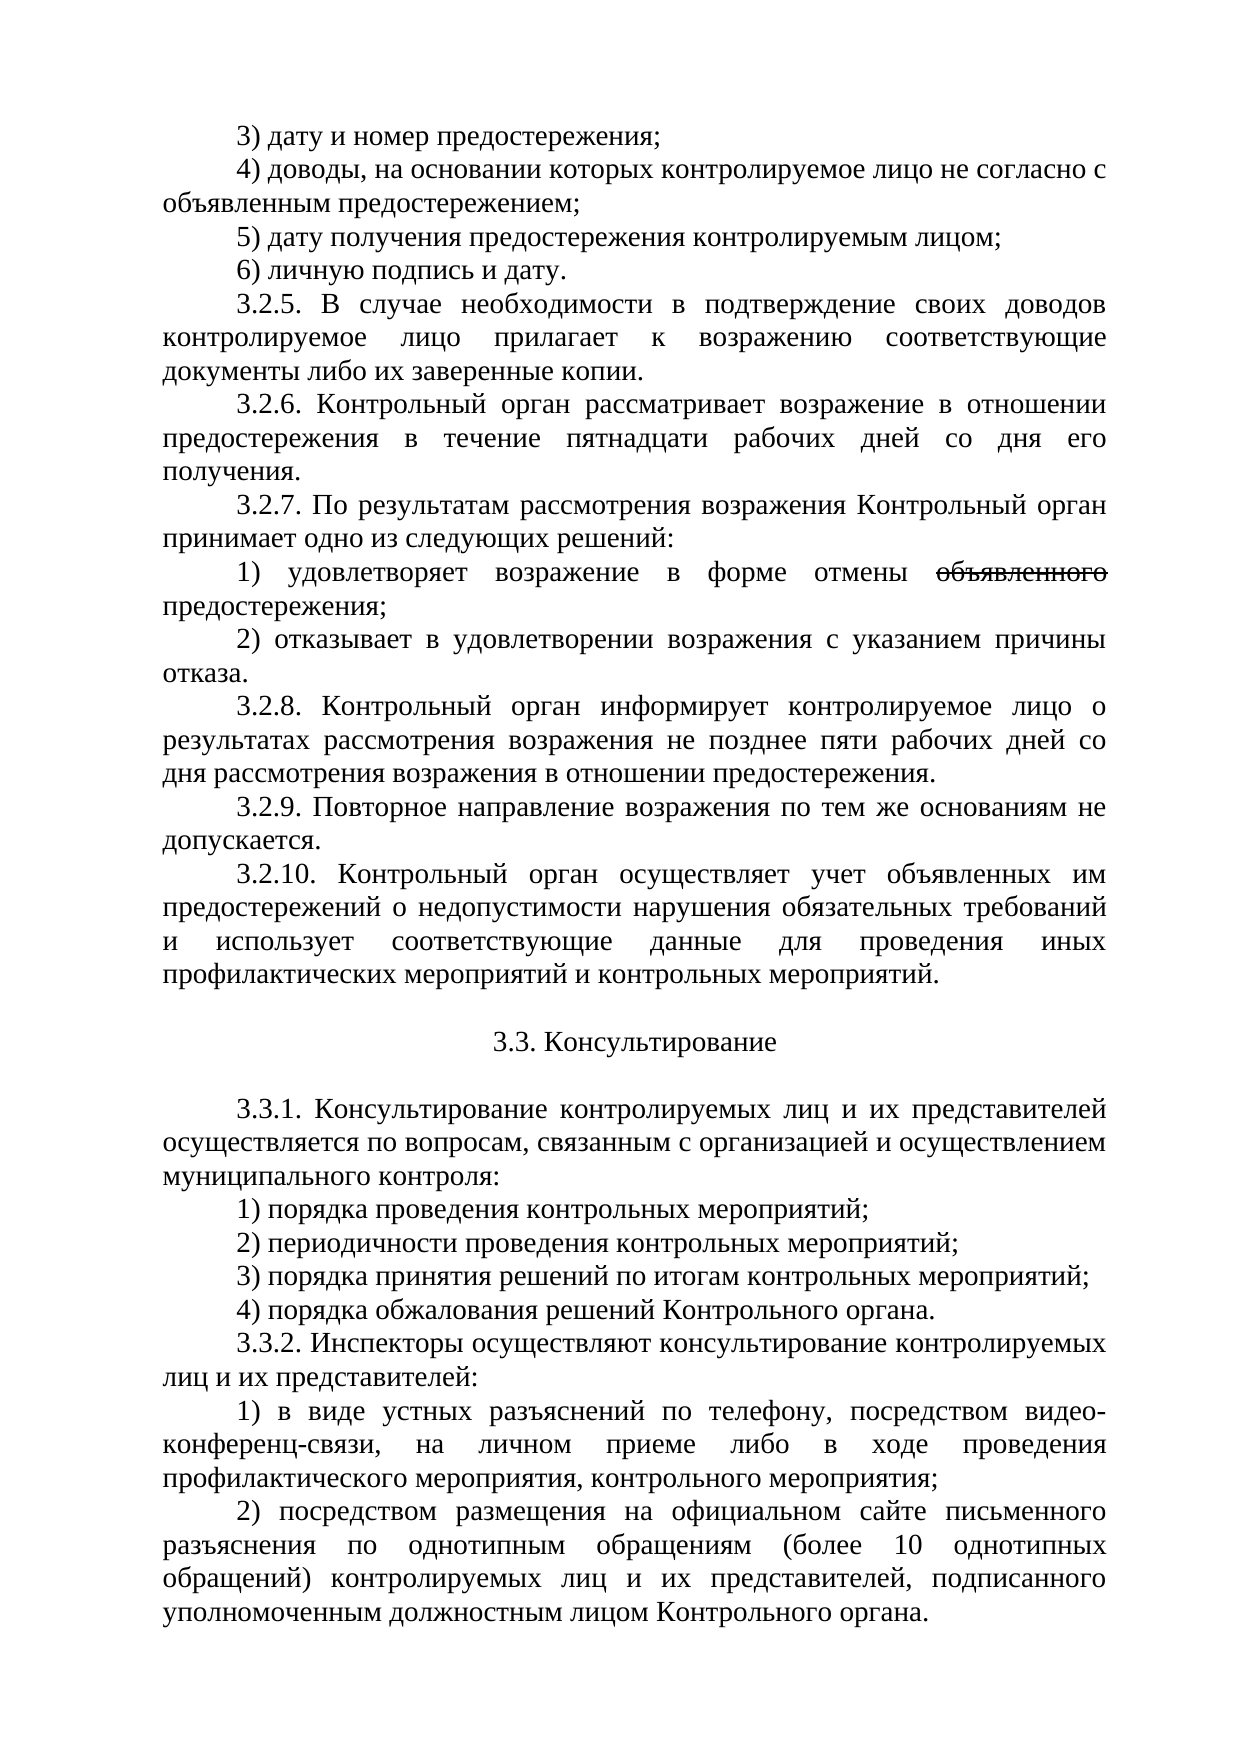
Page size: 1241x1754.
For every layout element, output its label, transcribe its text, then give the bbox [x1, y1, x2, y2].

text 3.2.5. В случае необходимости в подтверждение своих доводов контролируемое лицо прилагает к возражению соответствующие документы либо их заверенные копии. [162, 286, 1107, 386]
text 2) периодичности проведения контрольных мероприятий; [236, 1225, 1107, 1258]
text 1) порядка проведения контрольных мероприятий; [236, 1191, 1107, 1225]
text 3.2.6. Контрольный орган рассматривает возражение в отношении предостережения в течение пятнадцати рабочих дней со дня его получения. [162, 386, 1107, 487]
text 4) порядка обжалования решений Контрольного органа. [236, 1292, 1107, 1326]
text 1) удовлетворяет возражение в форме отмены объявленного предостережения; [162, 554, 1107, 621]
text 3.3.1. Консультирование контролируемых лиц и их представителей осуществляется по вопросам, связанным с организацией и осуществлением муниципального контроля: [162, 1091, 1107, 1191]
text 3) дату и номер предостережения; [162, 118, 1107, 152]
text 3) порядка принятия решений по итогам контрольных мероприятий; [236, 1258, 1107, 1292]
list 3.3.2. Инспекторы осуществляют консультирование контролируемых лиц и их представителей: [162, 1326, 1107, 1393]
text 2) отказывает в удовлетворении возражения с указанием причины отказа. [162, 621, 1107, 688]
text 1) в виде устных разъяснений по телефону, посредством видео-конференц-связи, на личном приеме либо в ходе проведения профилактического мероприятия, контрольного мероприятия; [162, 1393, 1107, 1493]
text 3.2.7. По результатам рассмотрения возражения Контрольный орган принимает одно из следующих решений: [162, 487, 1107, 554]
text 6) личную подпись и дату. [162, 252, 1107, 286]
text 3.2.8. Контрольный орган информирует контролируемое лицо о результатах рассмотрения возражения не позднее пяти рабочих дней со дня рассмотрения возражения в отношении предостережения. [162, 688, 1107, 789]
text 2) посредством размещения на официальном сайте письменного разъяснения по однотипным обращениям (более 10 однотипных обращений) контролируемых лиц и их представителей, подписанного уполномоченным должностным лицом Контрольного органа. [162, 1493, 1107, 1627]
text 3.2.10. Контрольный орган осуществляет учет объявленных им предостережений о недопустимости нарушения обязательных требований и использует соответствующие данные для проведения иных профилактических мероприятий и контрольных мероприятий. [162, 856, 1107, 990]
text 5) дату получения предостережения контролируемым лицом; [162, 219, 1107, 252]
text 3.3. Консультирование [162, 1024, 1107, 1057]
text 4) доводы, на основании которых контролируемое лицо не согласно с объявленным предостережением; [162, 152, 1107, 219]
text 3.2.9. Повторное направление возражения по тем же основаниям не допускается. [162, 789, 1107, 856]
